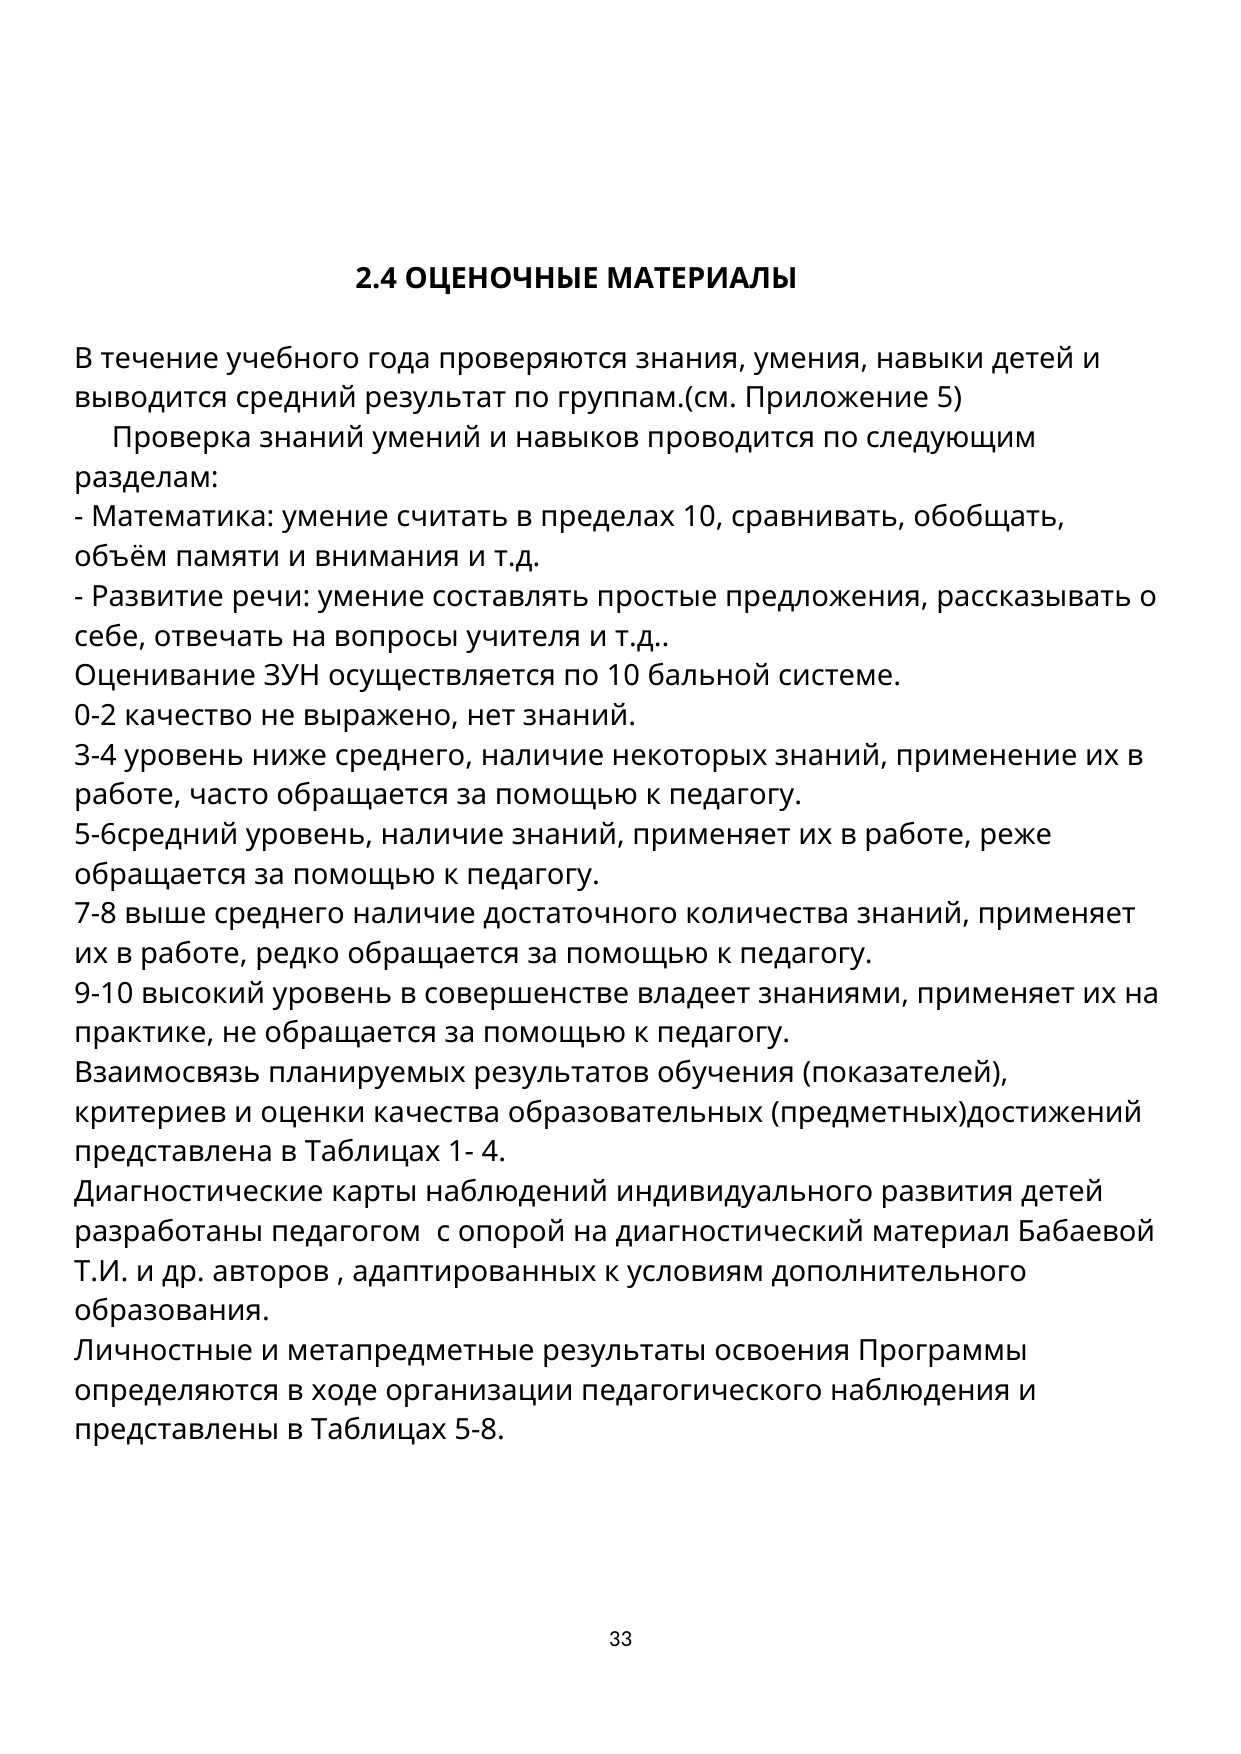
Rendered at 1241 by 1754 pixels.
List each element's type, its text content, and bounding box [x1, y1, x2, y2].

text - Математика: умение считать в пределах 10, сравнивать, обобщать, объём памяти и внимания и т.д. [74, 496, 1167, 575]
text Личностные и метапредметные результаты освоения Программы определяются в ходе организации педагогического наблюдения и представлены в Таблицах 5-8. [74, 1329, 1167, 1448]
text Проверка знаний умений и навыков проводится по следующим разделам: [74, 416, 1167, 496]
text Взаимосвязь планируемых результатов обучения (показателей), критериев и оценки качества образовательных (предметных)достижений представлена в Таблицах 1- 4. [74, 1051, 1167, 1170]
text 9-10 высокий уровень в совершенстве владеет знаниями, применяет их на практике, не обращается за помощью к педагогу. [74, 972, 1167, 1051]
text В течение учебного года проверяются знания, умения, навыки детей и выводится средний результат по группам.(см. Приложение 5) [74, 337, 1167, 416]
text Диагностические карты наблюдений индивидуального развития детей разработаны педагогом с опорой на диагностический материал Бабаевой Т.И. и др. авторов , адаптированных к условиям дополнительного образования. [74, 1170, 1167, 1329]
text Оценивание ЗУН осуществляется по 10 бальной системе. [74, 654, 1167, 694]
text 5-6средний уровень, наличие знаний, применяет их в работе, реже обращается за помощью к педагогу. [74, 813, 1167, 893]
text 3-4 уровень ниже среднего, наличие некоторых знаний, применение их в работе, часто обращается за помощью к педагогу. [74, 734, 1167, 813]
text 0-2 качество не выражено, нет знаний. [74, 694, 1167, 734]
text 2.4 ОЦЕНОЧНЫЕ МАТЕРИАЛЫ [74, 258, 1167, 297]
text 7-8 выше среднего наличие достаточного количества знаний, применяет их в работе, редко обращается за помощью к педагогу. [74, 893, 1167, 972]
text - Развитие речи: умение составлять простые предложения, рассказывать о себе, отвечать на вопросы учителя и т.д.. [74, 575, 1167, 654]
